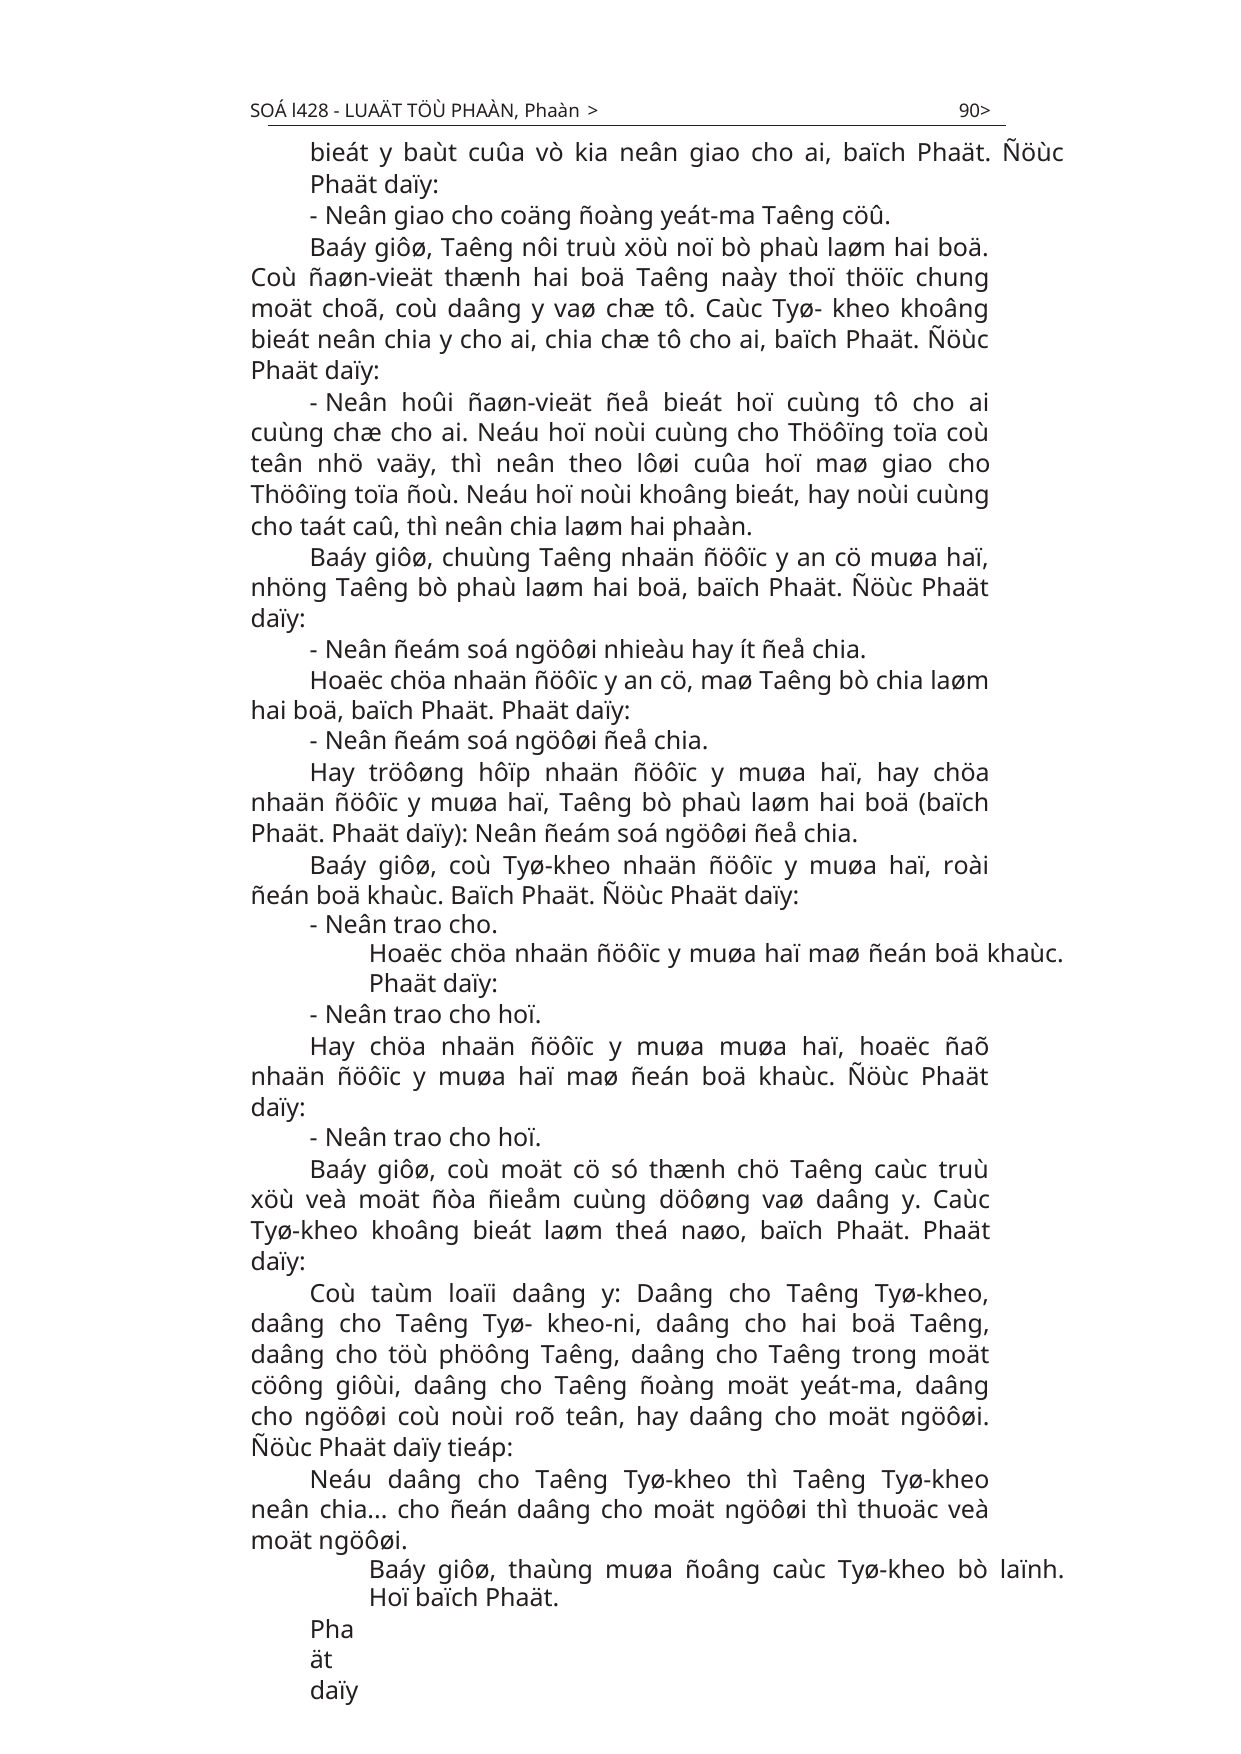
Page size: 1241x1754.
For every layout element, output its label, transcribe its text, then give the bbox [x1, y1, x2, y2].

list Neân ñeám soá ngöôøi nhieàu hay ít ñeå chia. [309, 635, 1065, 664]
list Neân ñeám soá ngöôøi ñeå chia. [309, 727, 1065, 755]
text Hay tröôøng hôïp nhaän ñöôïc y muøa haï, hay chöa nhaän ñöôïc y muøa haï, Taêng bò phaù laøm hai boä (baïch Phaät. Phaät daïy): Neân ñeám soá ngöôøi ñeå chia. [250, 756, 990, 849]
text Baáy giôø, chuùng Taêng nhaän ñöôïc y an cö muøa haï, nhöng Taêng bò phaù laøm hai boä, baïch Phaät. Ñöùc Phaät daïy: [250, 542, 990, 635]
list Neân trao cho hoï. [309, 1124, 1065, 1152]
text Hoaëc chöa nhaän ñöôïc y muøa haï maø ñeán boä khaùc. Phaät daïy: [368, 939, 1065, 998]
text SOÁ l428 - LUAÄT TÖÙ PHAÀN, Phaàn > 90> [250, 97, 1065, 122]
text Hay chöa nhaän ñöôïc y muøa muøa haï, hoaëc ñaõ nhaän ñöôïc y muøa haï maø ñeán boä khaùc. Ñöùc Phaät daïy: [250, 1031, 990, 1124]
text Baáy giôø, coù moät cö só thænh chö Taêng caùc truù xöù veà moät ñòa ñieåm cuùng döôøng vaø daâng y. Caùc Tyø-kheo khoâng bieát laøm theá naøo, baïch Phaät. Phaät daïy: [250, 1153, 990, 1277]
list Neân trao cho hoï. [309, 998, 1065, 1029]
text bieát y baùt cuûa vò kia neân giao cho ai, baïch Phaät. Ñöùc Phaät daïy: [309, 137, 1065, 199]
text Baáy giôø, Taêng nôi truù xöù noï bò phaù laøm hai boä. Coù ñaøn-vieät thænh hai boä Taêng naày thoï thöïc chung moät choã, coù daâng y vaø chæ tô. Caùc Tyø- kheo khoâng bieát neân chia y cho ai, chia chæ tô cho ai, baïch Phaät. Ñöùc Phaät daïy: [250, 232, 990, 387]
text Baáy giôø, thaùng muøa ñoâng caùc Tyø-kheo bò laïnh. Hoï baïch Phaät. [368, 1557, 1065, 1612]
text Coù taùm loaïi daâng y: Daâng cho Taêng Tyø-kheo, daâng cho Taêng Tyø- kheo-ni, daâng cho hai boä Taêng, daâng cho töù phöông Taêng, daâng cho Taêng trong moät cöông giôùi, daâng cho Taêng ñoàng moät yeát-ma, daâng cho ngöôøi coù noùi roõ teân, hay daâng cho moät ngöôøi. Ñöùc Phaät daïy tieáp: [250, 1277, 990, 1464]
text Hoaëc chöa nhaän ñöôïc y an cö, maø Taêng bò chia laøm hai boä, baïch Phaät. Phaät daïy: [250, 664, 990, 727]
list Neân trao cho. [309, 911, 1065, 939]
list Neân giao cho coäng ñoàng yeát-ma Taêng cöû. [309, 199, 1065, 230]
text Baáy giôø, coù Tyø-kheo nhaän ñöôïc y muøa haï, roài ñeán boä khaùc. Baïch Phaät. Ñöùc Phaät daïy: [250, 849, 990, 911]
list Neân hoûi ñaøn-vieät ñeå bieát hoï cuùng tô cho ai cuùng chæ cho ai. Neáu hoï noùi cuùng cho Thöôïng toïa coù teân nhö vaäy, thì neân theo lôøi cuûa hoï maø giao cho Thöôïng toïa ñoù. Neáu hoï noùi khoâng bieát, hay noùi cuùng cho taát caû, thì neân chia laøm hai phaàn. [250, 387, 990, 542]
text Neáu daâng cho Taêng Tyø-kheo thì Taêng Tyø-kheo neân chia... cho ñeán daâng cho moät ngöôøi thì thuoäc veà moät ngöôøi. [250, 1464, 990, 1557]
text Phaät daïy: [309, 1614, 358, 1707]
